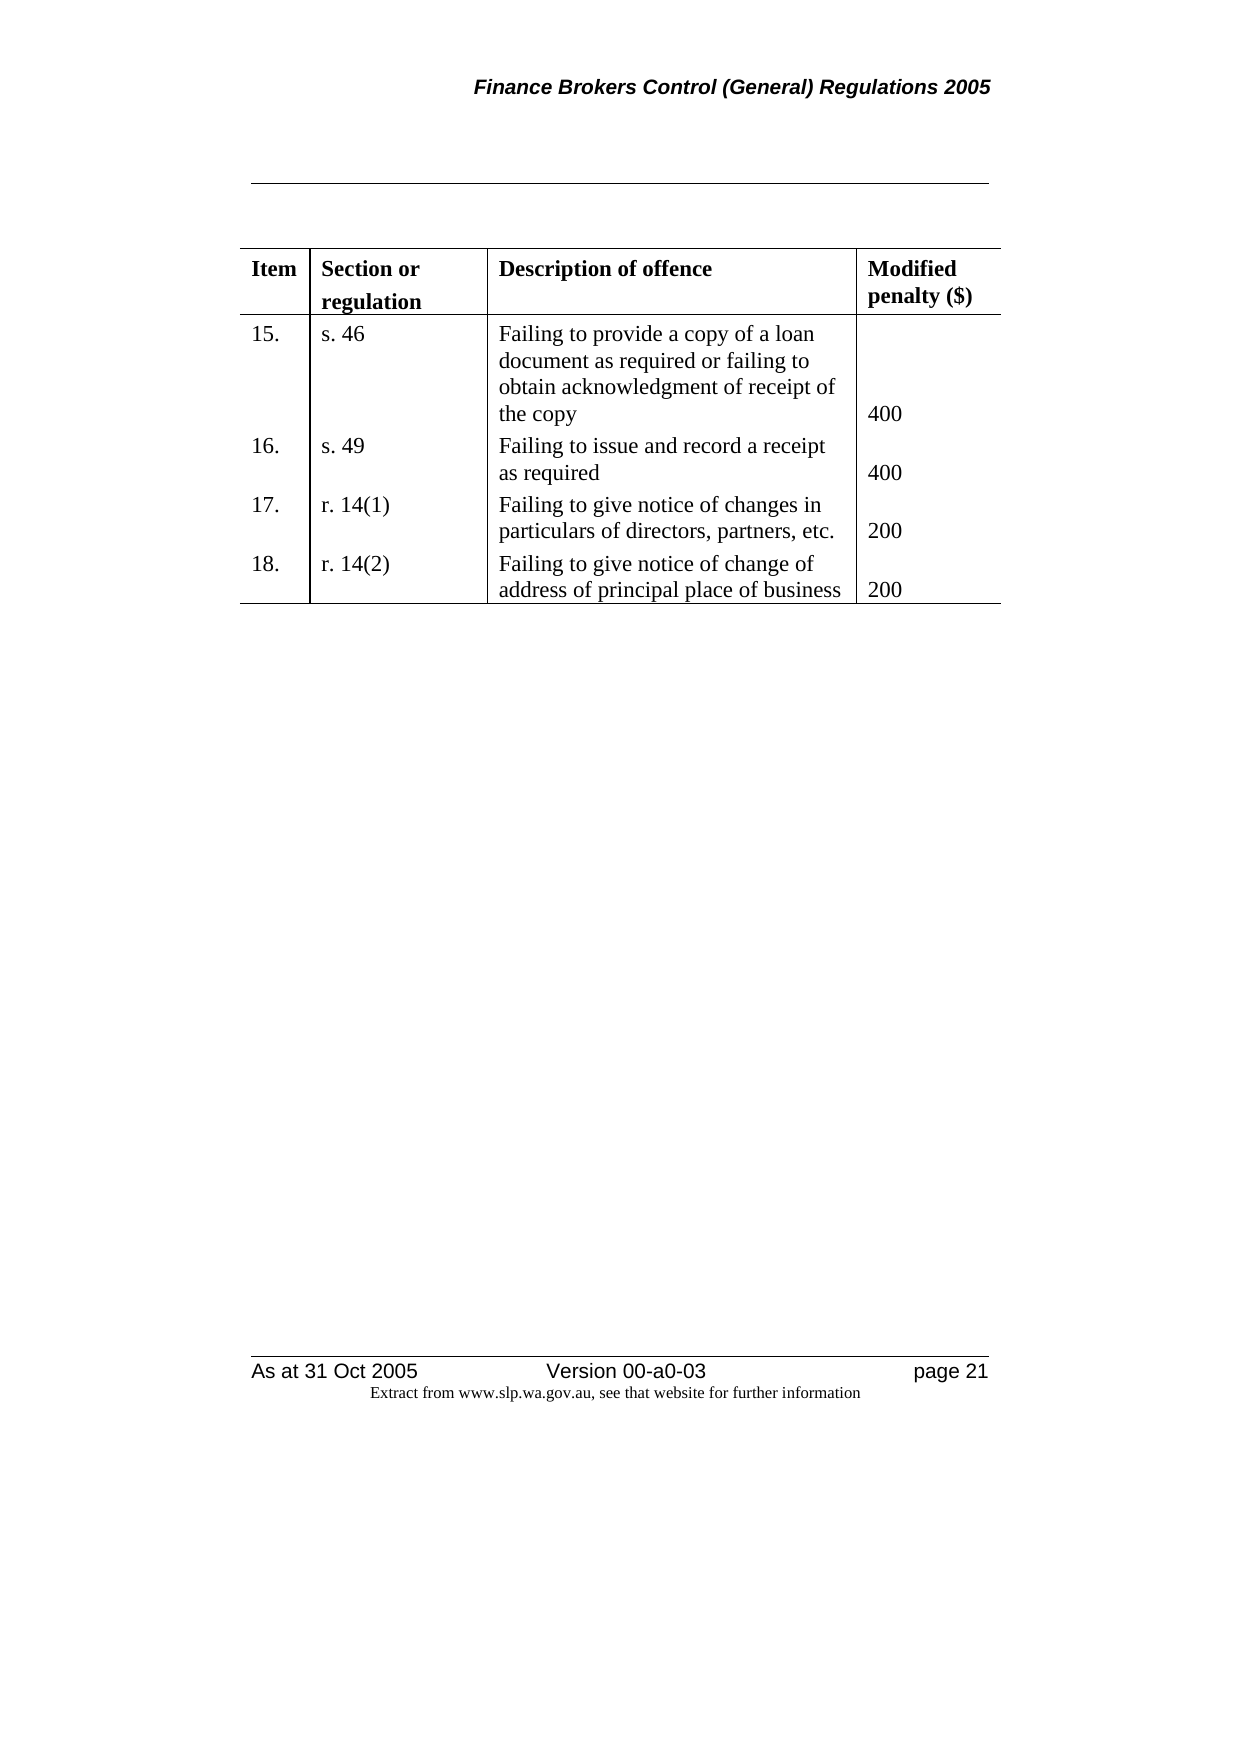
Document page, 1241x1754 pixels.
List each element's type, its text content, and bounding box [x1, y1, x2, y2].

table_cell 400 [857, 426, 1001, 485]
table_cell s. 49 [311, 426, 487, 485]
table_cell 400 [857, 315, 1001, 426]
table_cell r. 14(2) [311, 544, 487, 603]
table_cell 15. [240, 315, 309, 426]
table_cell s. 46 [311, 315, 487, 426]
table_header Description of offence [488, 249, 856, 314]
table_cell r. 14(1) [311, 485, 487, 544]
table_header Section or regulation [311, 249, 487, 314]
table_header Item [240, 249, 309, 314]
table_cell 200 [857, 544, 1001, 603]
table_cell 17. [240, 485, 309, 544]
table_cell Failing to issue and record a receipt as required [488, 426, 856, 485]
table_cell Failing to provide a copy of a loan document as required or failing to obtain acknowledgment of receipt of the copy [488, 315, 856, 426]
table_cell Failing to give notice of change of address of principal place of business [488, 544, 856, 603]
table_header Modified penalty ($) [857, 249, 1001, 314]
table_cell 16. [240, 426, 309, 485]
table_cell 200 [857, 485, 1001, 544]
table_cell Failing to give notice of changes in particulars of directors, partners, etc. [488, 485, 856, 544]
table_cell 18. [240, 544, 309, 603]
